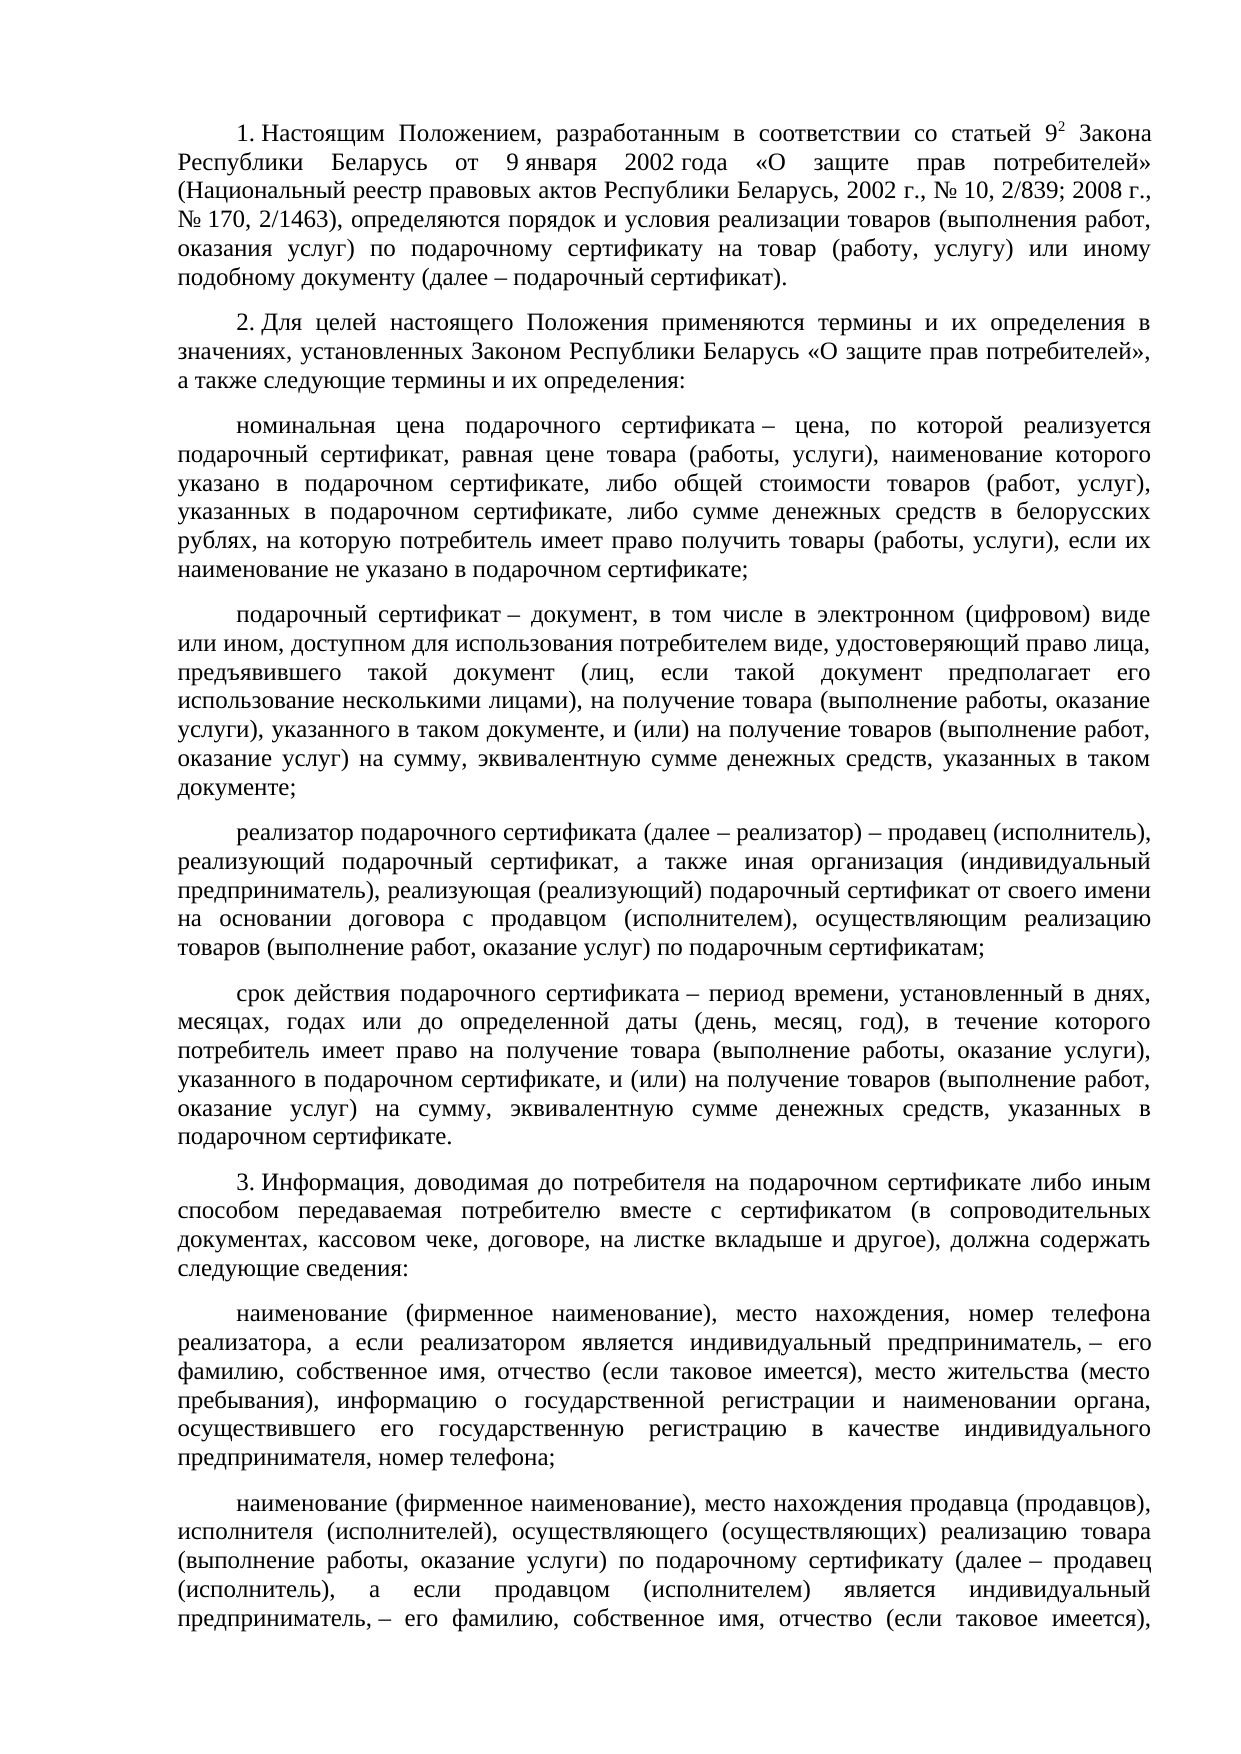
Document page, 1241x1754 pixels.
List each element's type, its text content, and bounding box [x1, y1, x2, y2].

text срок действия подарочного сертификата – период времени, установленный в днях, месяцах, годах или до определенной даты (день, месяц, год), в течение которого потребитель имеет право на получение товара (выполнение работы, оказание услуги), указанного в подарочном сертификате, и (или) на получение товаров (выполнение работ, оказание услуг) на сумму, эквивалентную сумме денежных средств, указанных в подарочном сертификате. [177, 978, 1152, 1150]
text подарочный сертификат – документ, в том числе в электронном (цифровом) виде или ином, доступном для использования потребителем виде, удостоверяющий право лица, предъявившего такой документ (лиц, если такой документ предполагает его использование несколькими лицами), на получение товара (выполнение работы, оказание услуги), указанного в таком документе, и (или) на получение товаров (выполнение работ, оказание услуг) на сумму, эквивалентную сумме денежных средств, указанных в таком документе; [177, 599, 1152, 801]
text номинальная цена подарочного сертификата – цена, по которой реализуется подарочный сертификат, равная цене товара (работы, услуги), наименование которого указано в подарочном сертификате, либо общей стоимости товаров (работ, услуг), указанных в подарочном сертификате, либо сумме денежных средств в белорусских рублях, на которую потребитель имеет право получить товары (работы, услуги), если их наименование не указано в подарочном сертификате; [177, 410, 1152, 583]
text реализатор подарочного сертификата (далее – реализатор) – продавец (исполнитель), реализующий подарочный сертификат, а также иная организация (индивидуальный предприниматель), реализующая (реализующий) подарочный сертификат от своего имени на основании договора с продавцом (исполнителем), осуществляющим реализацию товаров (выполнение работ, оказание услуг) по подарочным сертификатам; [177, 817, 1152, 961]
text 1. Настоящим Положением, разработанным в соответствии со статьей 92 Закона Республики Беларусь от 9 января 2002 года «О защите прав потребителей» (Национальный реестр правовых актов Республики Беларусь, 2002 г., № 10, 2/839; 2008 г., № 170, 2/1463), определяются порядок и условия реализации товаров (выполнения работ, оказания услуг) по подарочному сертификату на товар (работу, услугу) или иному подобному документу (далее – подарочный сертификат). [177, 118, 1152, 291]
text 2. Для целей настоящего Положения применяются термины и их определения в значениях, установленных Законом Республики Беларусь «О защите прав потребителей», а также следующие термины и их определения: [177, 307, 1152, 393]
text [177, 1488, 1152, 1631]
text 3. Информация, доводимая до потребителя на подарочном сертификате либо иным способом передаваемая потребителю вместе с сертификатом (в сопроводительных документах, кассовом чеке, договоре, на листке вкладыше и другое), должна содержать следующие сведения: [177, 1167, 1152, 1282]
text наименование (фирменное наименование), место нахождения, номер телефона реализатора, а если реализатором является индивидуальный предприниматель, – его фамилию, собственное имя, отчество (если таковое имеется), место жительства (место пребывания), информацию о государственной регистрации и наименовании органа, осуществившего его государственную регистрацию в качестве индивидуального предпринимателя, номер телефона; [177, 1298, 1152, 1471]
